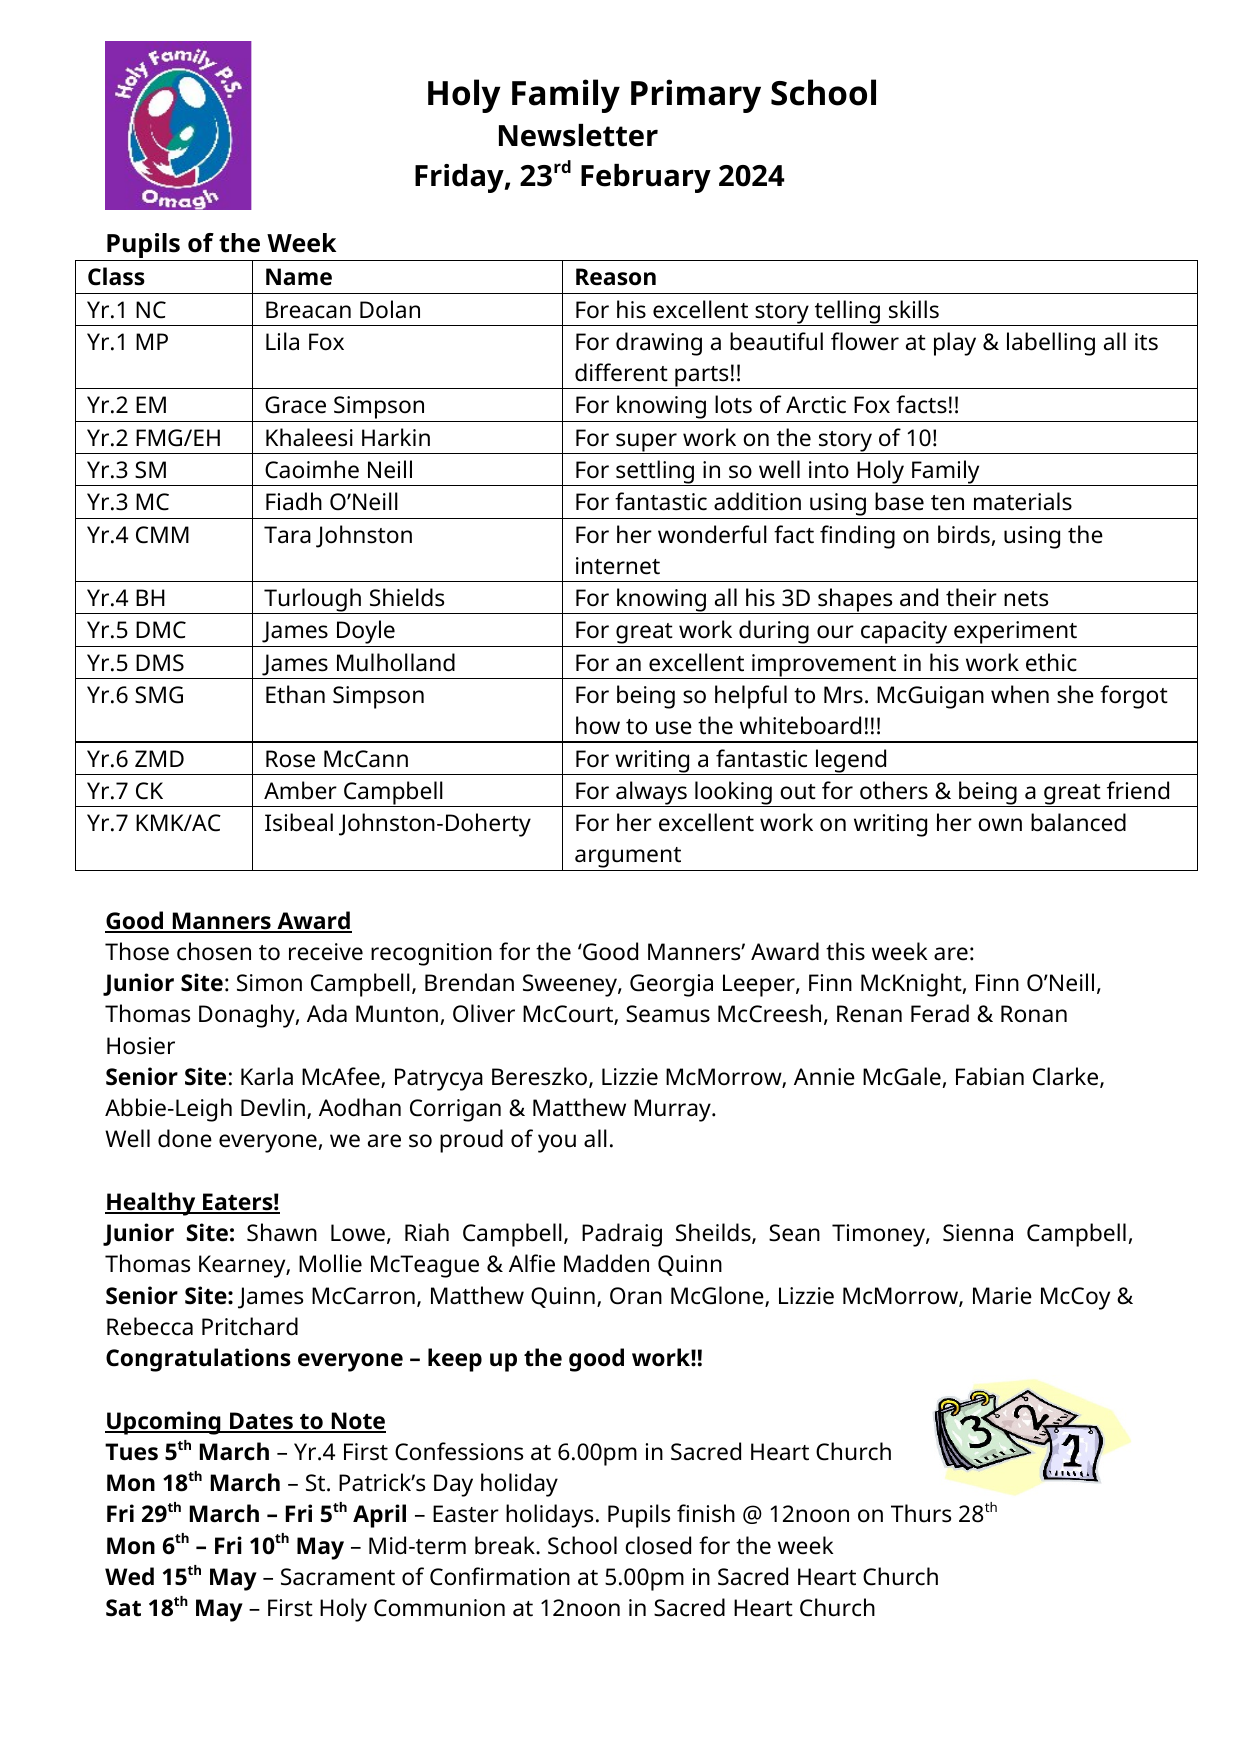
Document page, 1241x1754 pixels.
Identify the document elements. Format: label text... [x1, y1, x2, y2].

table_cell Yr.7 KMK/AC [76, 807, 252, 869]
table_header Name [253, 261, 562, 292]
picture [928, 1375, 1132, 1497]
table_cell Yr.6 SMG [76, 679, 252, 741]
table_cell Yr.4 CMM [76, 519, 252, 581]
text Pupils of the Week [105, 226, 1135, 260]
table_cell For writing a fantastic legend [563, 743, 1197, 774]
table_cell Yr.1 MP [76, 326, 252, 388]
text Well done everyone, we are so proud of you all. [105, 1123, 1135, 1155]
table_cell Amber Campbell [253, 775, 562, 806]
table_cell For fantastic addition using base ten materials [563, 486, 1197, 517]
table_cell Fiadh O’Neill [253, 486, 562, 517]
table_cell Ethan Simpson [253, 679, 562, 741]
text Mon 6th – Fri 10th May – Mid-term break. School closed for the week [105, 1530, 1135, 1561]
subtitle Good Manners Award [105, 905, 1135, 936]
table_cell Tara Johnston [253, 519, 562, 581]
table_cell For super work on the story of 10! [563, 422, 1197, 453]
text Tues 5th March – Yr.4 First Confessions at 6.00pm in Sacred Heart Church [105, 1436, 928, 1467]
picture [105, 41, 252, 210]
table_cell Yr.7 CK [76, 775, 252, 806]
text Fri 29th March – Fri 5th April – Easter holidays. Pupils finish @ 12noon on Thurs 28th [105, 1498, 1135, 1530]
table_cell Yr.6 ZMD [76, 743, 252, 774]
table_cell For her wonderful fact finding on birds, using the internet [563, 519, 1197, 581]
table_cell Yr.5 DMC [76, 614, 252, 646]
text Senior Site: James McCarron, Matthew Quinn, Oran McGlone, Lizzie McMorrow, Marie McCoy & Rebecca Pritchard [105, 1280, 1135, 1342]
table_cell Yr.3 MC [76, 486, 252, 517]
table_cell Grace Simpson [253, 389, 562, 421]
table_cell James Doyle [253, 614, 562, 646]
table_cell For knowing all his 3D shapes and their nets [563, 582, 1197, 613]
table_cell Yr.2 FMG/EH [76, 422, 252, 453]
text Junior Site: Simon Campbell, Brendan Sweeney, Georgia Leeper, Finn McKnight, Finn O’Neill, Thomas Donaghy, Ada Munton, Oliver McCourt, Seamus McCreesh, Renan Ferad & Ronan Hosier [105, 967, 1135, 1061]
table_cell Yr.3 SM [76, 454, 252, 485]
text Mon 18th March – St. Patrick’s Day holiday [105, 1467, 1135, 1498]
table_cell Yr.1 NC [76, 294, 252, 325]
table_cell Turlough Shields [253, 582, 562, 613]
table_cell For always looking out for others & being a great friend [563, 775, 1197, 806]
table_cell Yr.4 BH [76, 582, 252, 613]
table_cell Isibeal Johnston-Doherty [253, 807, 562, 869]
table_cell For knowing lots of Arctic Fox facts!! [563, 389, 1197, 421]
table_cell James Mulholland [253, 647, 562, 678]
table_cell Caoimhe Neill [253, 454, 562, 485]
text Friday, 23rd February 2024 [252, 155, 1135, 195]
text Those chosen to receive recognition for the ‘Good Manners’ Award this week are: [105, 936, 1135, 967]
text Holy Family Primary School [330, 70, 1135, 116]
table_cell Yr.5 DMS [76, 647, 252, 678]
table_cell Yr.2 EM [76, 389, 252, 421]
text Junior Site: Shawn Lowe, Riah Campbell, Padraig Sheilds, Sean Timoney, Sienna Campbell, Thomas Kearney, Mollie McTeague & Alfie Madden Quinn [105, 1217, 1135, 1280]
table_cell Lila Fox [253, 326, 562, 388]
table_cell For drawing a beautiful flower at play & labelling all its different parts!! [563, 326, 1197, 388]
table_cell Khaleesi Harkin [253, 422, 562, 453]
table_cell Rose McCann [253, 743, 562, 774]
table_header Class [76, 261, 252, 292]
text Sat 18th May – First Holy Communion at 12noon in Sacred Heart Church [105, 1592, 1135, 1623]
text Wed 15th May – Sacrament of Confirmation at 5.00pm in Sacred Heart Church [105, 1561, 1135, 1592]
text Congratulations everyone – keep up the good work!! [105, 1342, 1135, 1373]
text Senior Site: Karla McAfee, Patrycya Bereszko, Lizzie McMorrow, Annie McGale, Fabian Clarke, Abbie-Leigh Devlin, Aodhan Corrigan & Matthew Murray. [105, 1061, 1135, 1123]
table_cell Breacan Dolan [253, 294, 562, 325]
table_cell For her excellent work on writing her own balanced argument [563, 807, 1197, 869]
text Upcoming Dates to Note [105, 1405, 928, 1436]
table_cell For an excellent improvement in his work ethic [563, 647, 1197, 678]
table_cell For his excellent story telling skills [563, 294, 1197, 325]
table_cell For settling in so well into Holy Family [563, 454, 1197, 485]
text Newsletter [330, 116, 1135, 155]
text Healthy Eaters! [105, 1186, 1135, 1217]
table_cell For great work during our capacity experiment [563, 614, 1197, 646]
table_cell For being so helpful to Mrs. McGuigan when she forgot how to use the whiteboard!!! [563, 679, 1197, 741]
table_header Reason [563, 261, 1197, 292]
